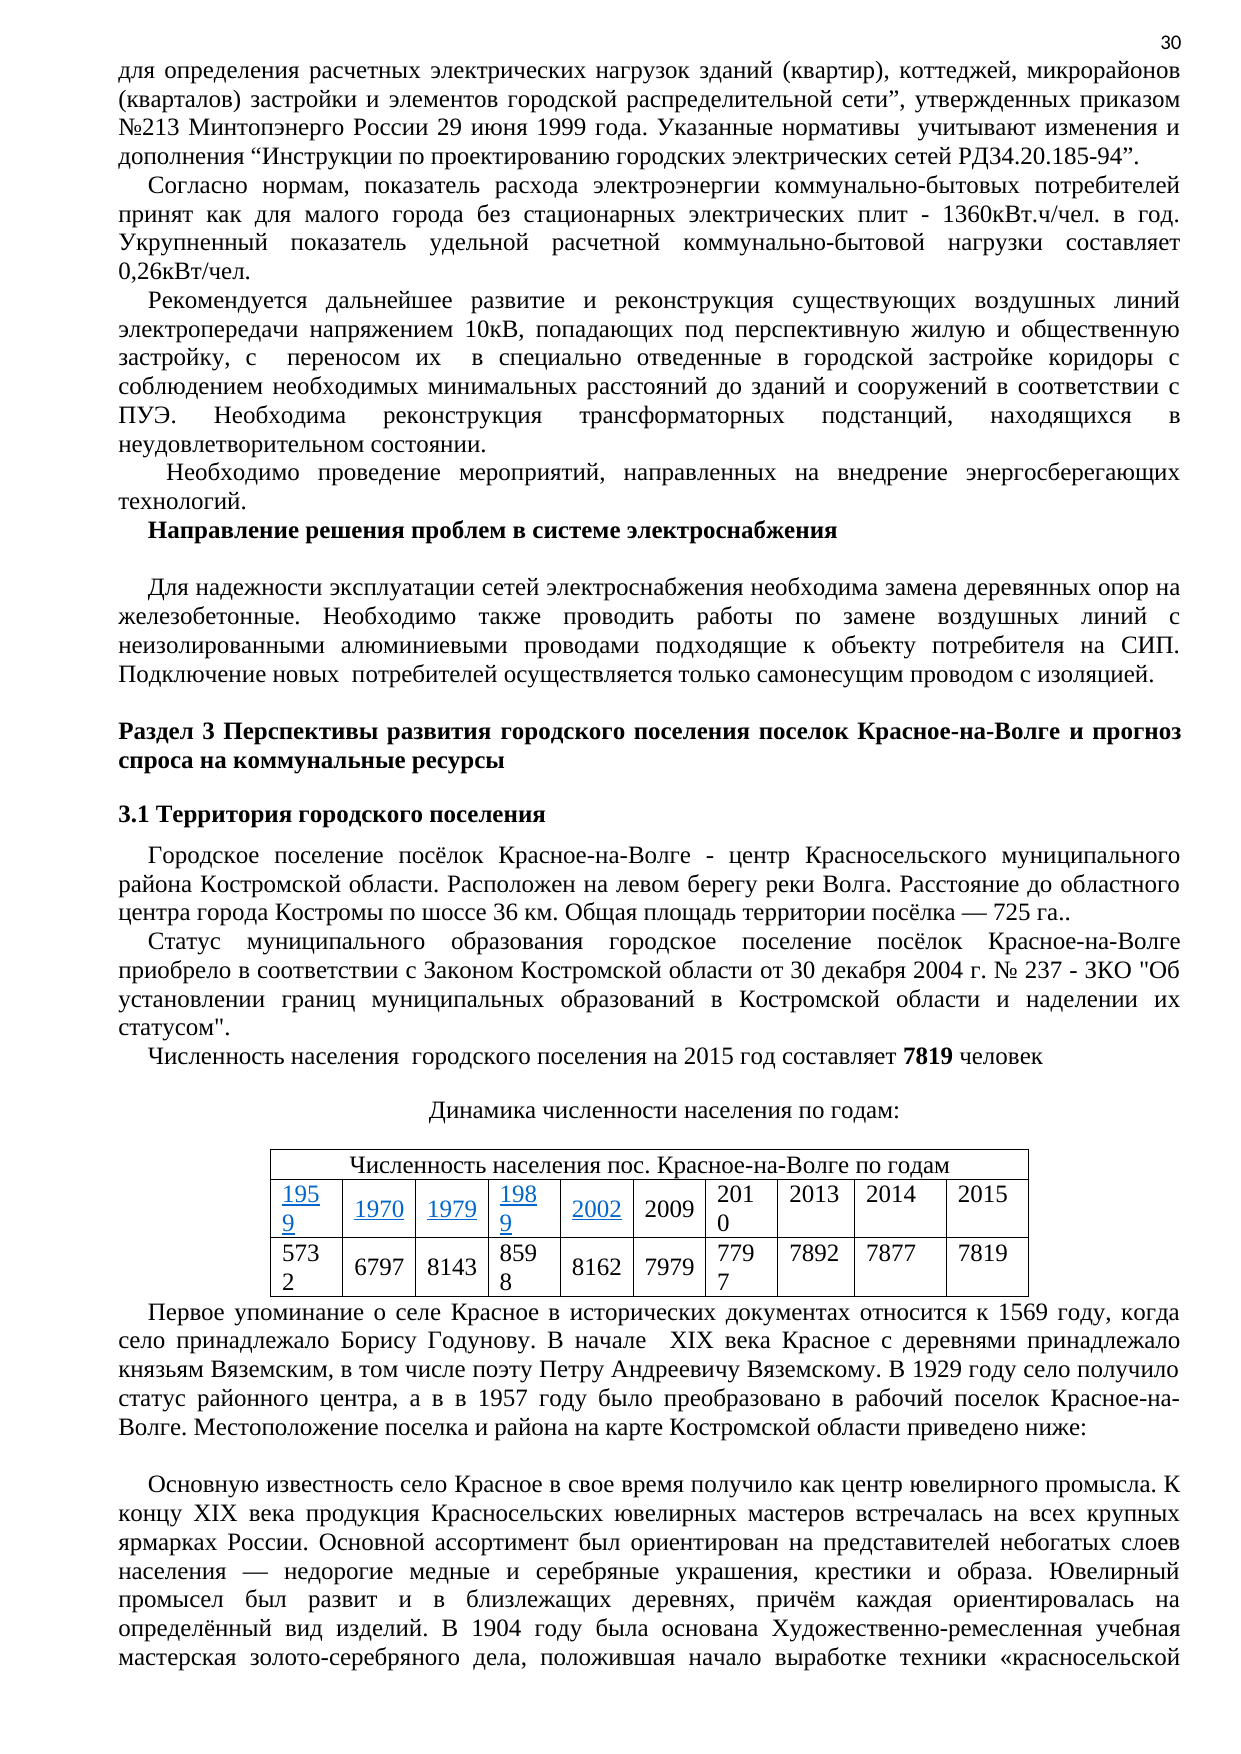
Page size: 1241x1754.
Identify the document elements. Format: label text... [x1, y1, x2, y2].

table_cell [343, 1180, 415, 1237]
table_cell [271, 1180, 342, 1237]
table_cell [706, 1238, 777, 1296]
text Необходимо проведение мероприятий, направленных на внедрение энергосберегающих технологий. [118, 457, 1181, 515]
text Численность населения городского поселения на 2015 год составляет 7819 человек [118, 1041, 1181, 1070]
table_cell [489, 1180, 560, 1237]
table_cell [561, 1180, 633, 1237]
text Статус муниципального образования городское поселение посёлок Красное-на-Волге приобрело в соответствии с Законом Костромской области от 30 декабря 2004 г. № 237 - ЗКО "Об установлении границ муниципальных образований в Костромской области и наделении их статусом". [118, 926, 1181, 1041]
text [118, 55, 1181, 170]
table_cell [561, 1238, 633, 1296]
text Раздел 3 Перспективы развития городского поселения поселок Красное-на-Волге и прогноз спроса на коммунальные ресурсы [118, 716, 1181, 774]
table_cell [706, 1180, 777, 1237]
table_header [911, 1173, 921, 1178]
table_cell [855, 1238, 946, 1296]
text Направление решения проблем в системе электроснабжения [118, 515, 1181, 544]
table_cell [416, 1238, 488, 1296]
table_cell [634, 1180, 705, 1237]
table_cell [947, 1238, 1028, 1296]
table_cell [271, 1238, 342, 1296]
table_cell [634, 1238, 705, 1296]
text Динамика численности населения по годам: [118, 1095, 1181, 1124]
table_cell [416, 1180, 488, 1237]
text Городское поселение посёлок Красное-на-Волге - центр Красносельского муниципального района Костромской области. Расположен на левом берегу реки Волга. Расстояние до областного центра города Костромы по шоссе 36 км. Общая площадь территории посёлка — 725 га.. [118, 840, 1181, 926]
text Для надежности эксплуатации сетей электроснабжения необходима замена деревянных опор на железобетонные. Необходимо также проводить работы по замене воздушных линий с неизолированными алюминиевыми проводами подходящие к объекту потребителя на СИП. Подключение новых потребителей осуществляется только самонесущим проводом с изоляцией. [118, 572, 1181, 687]
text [118, 1469, 1181, 1671]
text Рекомендуется дальнейшее развитие и реконструкция существующих воздушных линий электропередачи напряжением 10кВ, попадающих под перспективную жилую и общественную застройку, с переносом их в специально отведенные в городской застройке коридоры с соблюдением необходимых минимальных расстояний до зданий и сооружений в соответствии с ПУЭ. Необходима реконструкция трансформаторных подстанций, находящихся в неудовлетворительном состоянии. [118, 285, 1181, 457]
text 3.1 Территория городского поселения [118, 799, 1181, 827]
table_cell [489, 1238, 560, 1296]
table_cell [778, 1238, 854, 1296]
text Первое упоминание о селе Красное в исторических документах относится к 1569 году, когда село принадлежало Борису Годунову. В начале XIX века Красное с деревнями принадлежало князьям Вяземским, в том числе поэту Петру Андреевичу Вяземскому. В 1929 году село получило статус районного центра, а в в 1957 году было преобразовано в рабочий поселок Красное-на-Волге. Местоположение поселка и района на карте Костромской области приведено ниже: [118, 1297, 1181, 1440]
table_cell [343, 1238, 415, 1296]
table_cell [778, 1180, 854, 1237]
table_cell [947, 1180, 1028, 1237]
text Согласно нормам, показатель расхода электроэнергии коммунально-бытовых потребителей принят как для малого города без стационарных электрических плит - 1360кВт.ч/чел. в год. Укрупненный показатель удельной расчетной коммунально-бытовой нагрузки составляет 0,26кВт/чел. [118, 170, 1181, 285]
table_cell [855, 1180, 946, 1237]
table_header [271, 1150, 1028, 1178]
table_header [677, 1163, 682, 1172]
